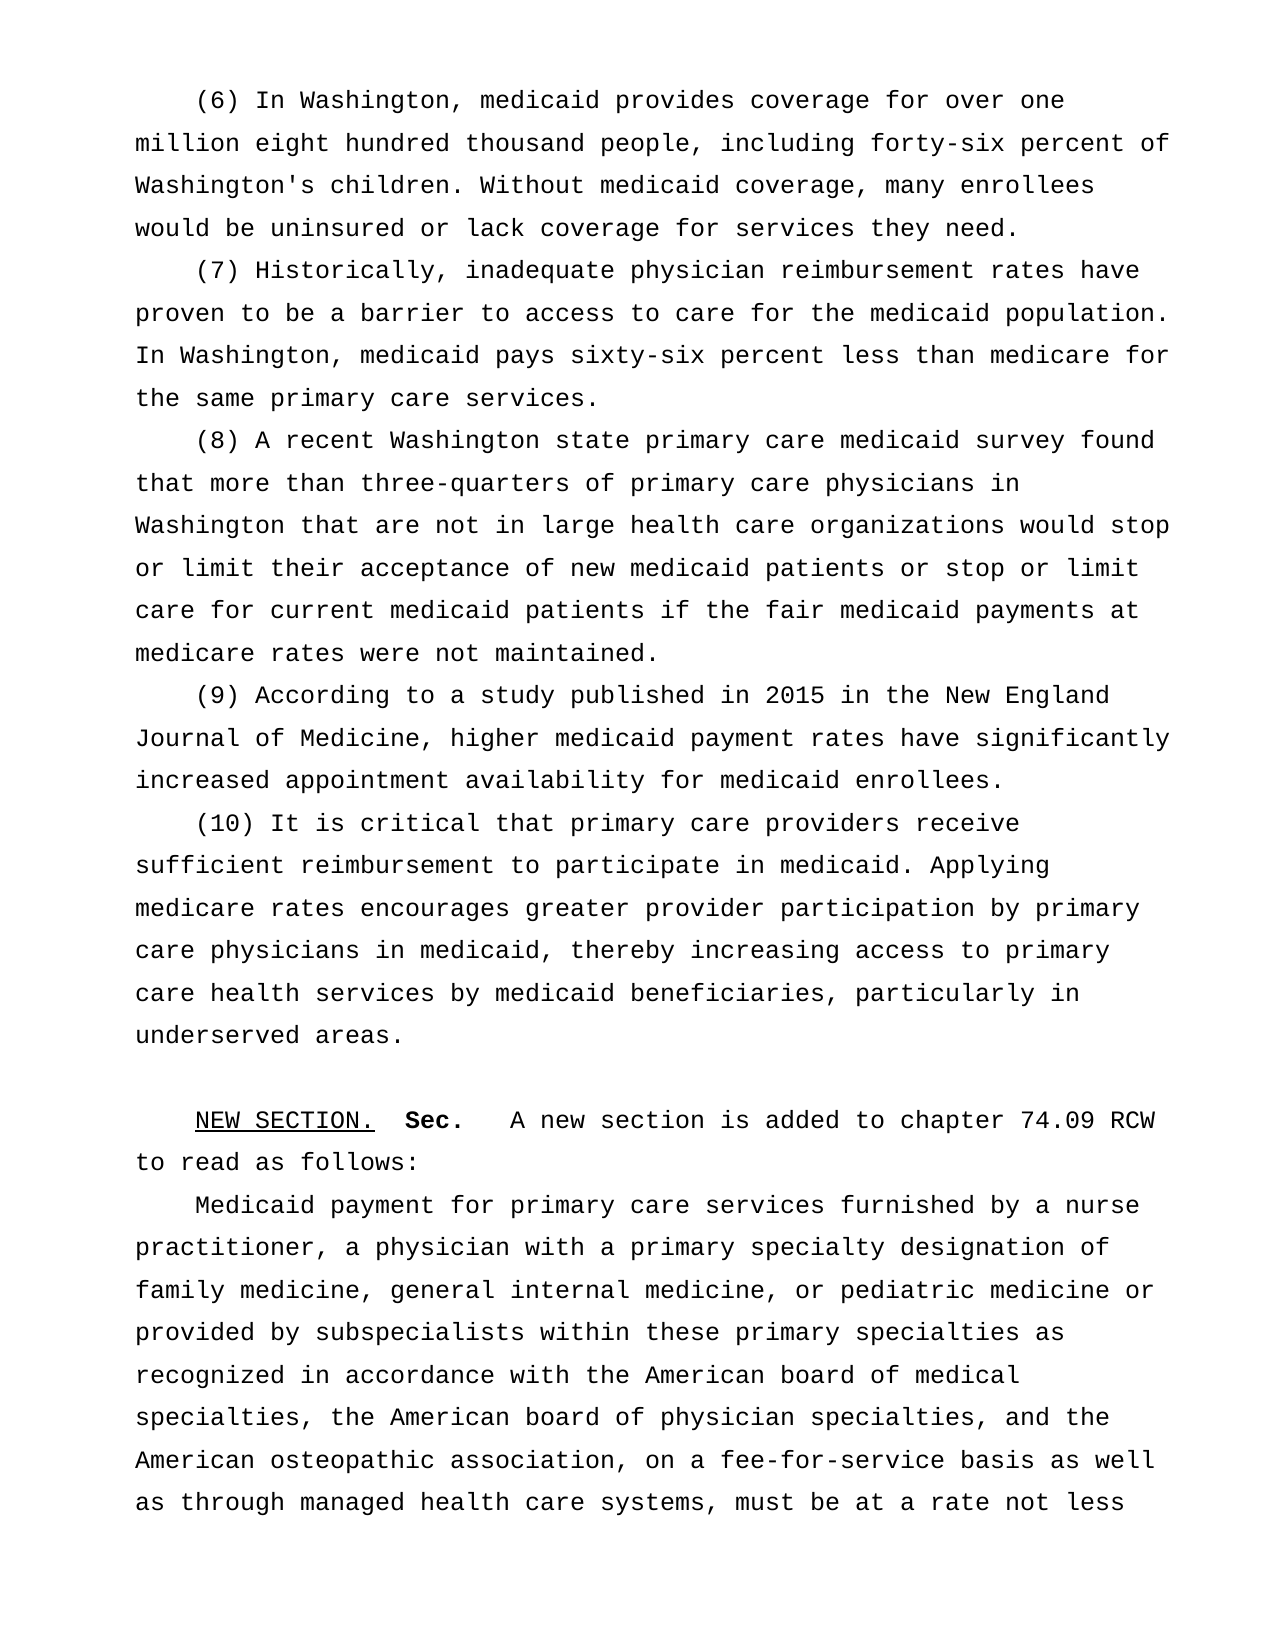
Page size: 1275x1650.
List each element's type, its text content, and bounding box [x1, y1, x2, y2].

text (10) It is critical that primary care providers receive sufficient reimbursement to participate in medicaid. Applying medicare rates encourages greater provider participation by primary care physicians in medicaid, thereby increasing access to primary care health services by medicaid beneficiaries, particularly in underserved areas. [135, 797, 1170, 1052]
text NEW SECTION. Sec. A new section is added to chapter 74.09 RCW to read as follows: [135, 1094, 1170, 1179]
text (9) According to a study published in 2015 in the New England Journal of Medicine, higher medicaid payment rates have significantly increased appointment availability for medicaid enrollees. [135, 670, 1170, 797]
text (6) In Washington, medicaid provides coverage for over one million eight hundred thousand people, including forty-six percent of Washington's children. Without medicaid coverage, many enrollees would be uninsured or lack coverage for services they need. [135, 75, 1170, 245]
text (8) A recent Washington state primary care medicaid survey found that more than three-quarters of primary care physicians in Washington that are not in large health care organizations would stop or limit their acceptance of new medicaid patients or stop or limit care for current medicaid patients if the fair medicaid payments at medicare rates were not maintained. [135, 415, 1170, 670]
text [135, 1179, 1170, 1519]
text (7) Historically, inadequate physician reimbursement rates have proven to be a barrier to access to care for the medicaid population. In Washington, medicaid pays sixty-six percent less than medicare for the same primary care services. [135, 245, 1170, 415]
